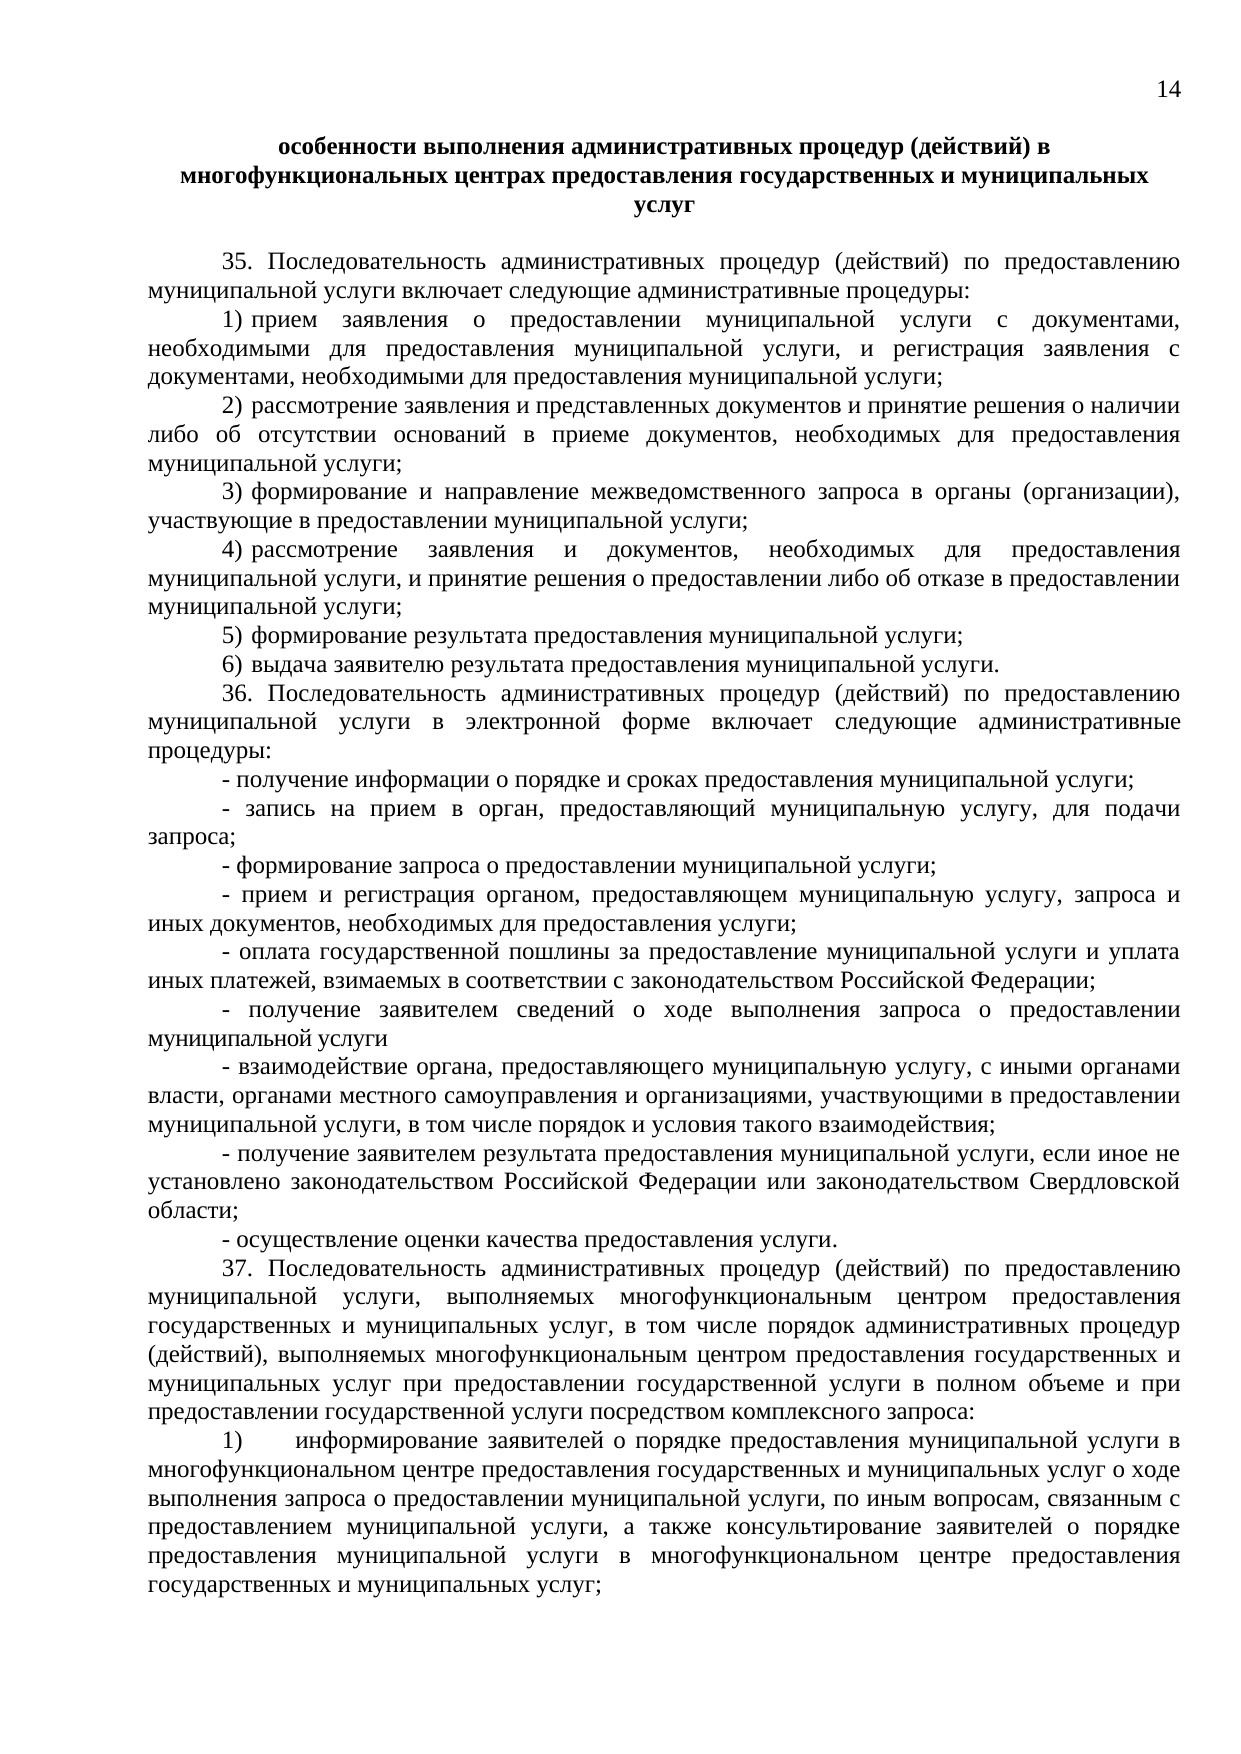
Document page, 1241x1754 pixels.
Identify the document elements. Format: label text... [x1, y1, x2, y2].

list - прием и регистрация органом, предоставляющем муниципальную услугу, запроса и иных документов, необходимых для предоставления услуги; [148, 879, 1181, 936]
text - получение заявителем результата предоставления муниципальной услуги, если иное не установлено законодательством Российской Федерации или законодательством Свердловской области; [148, 1138, 1181, 1224]
text - получение заявителем сведений о ходе выполнения запроса о предоставлении муниципальной услуги [148, 994, 1181, 1051]
list формирование результата предоставления муниципальной услуги; [148, 620, 1181, 649]
list рассмотрение заявления и документов, необходимых для предоставления муниципальной услуги, и принятие решения о предоставлении либо об отказе в предоставлении муниципальной услуги; [148, 534, 1181, 620]
list формирование и направление межведомственного запроса в органы (организации), участвующие в предоставлении муниципальной услуги; [148, 476, 1181, 534]
list - получение информации о порядке и сроках предоставления муниципальной услуги; [148, 764, 1181, 793]
text 37. Последовательность административных процедур (действий) по предоставлению муниципальной услуги, выполняемых многофункциональным центром предоставления государственных и муниципальных услуг, в том числе порядок административных процедур (действий), выполняемых многофункциональным центром предоставления государственных и муниципальных услуг при предоставлении государственной услуги в полном объеме и при предоставлении государственной услуги посредством комплексного запроса: [148, 1253, 1181, 1425]
list информирование заявителей о порядке предоставления муниципальной услуги в многофункциональном центре предоставления государственных и муниципальных услуг о ходе выполнения запроса о предоставлении муниципальной услуги, по иным вопросам, связанным с предоставлением муниципальной услуги, а также консультирование заявителей о порядке предоставления муниципальной услуги в многофункциональном центре предоставления государственных и муниципальных услуг; [148, 1425, 1181, 1598]
list выдача заявителю результата предоставления муниципальной услуги. [148, 649, 1181, 678]
list прием заявления о предоставлении муниципальной услуги с документами, необходимыми для предоставления муниципальной услуги, и регистрация заявления с документами, необходимыми для предоставления муниципальной услуги; [148, 304, 1181, 390]
text 35. Последовательность административных процедур (действий) по предоставлению муниципальной услуги включает следующие административные процедуры: [148, 246, 1181, 304]
list рассмотрение заявления и представленных документов и принятие решения о наличии либо об отсутствии оснований в приеме документов, необходимых для предоставления муниципальной услуги; [148, 390, 1181, 476]
text - осуществление оценки качества предоставления услуги. [148, 1224, 1181, 1253]
text 36. Последовательность административных процедур (действий) по предоставлению муниципальной услуги в электронной форме включает следующие административные процедуры: [148, 678, 1181, 764]
list - оплата государственной пошлины за предоставление муниципальной услуги и уплата иных платежей, взимаемых в соответствии с законодательством Российской Федерации; [148, 936, 1181, 994]
text - взаимодействие органа, предоставляющего муниципальную услугу, с иными органами власти, органами местного самоуправления и организациями, участвующими в предоставлении муниципальной услуги, в том числе порядок и условия такого взаимодействия; [148, 1051, 1181, 1138]
list - формирование запроса о предоставлении муниципальной услуги; [148, 850, 1181, 879]
list - запись на прием в орган, предоставляющий муниципальную услугу, для подачи запроса; [148, 793, 1181, 850]
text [148, 131, 1181, 218]
